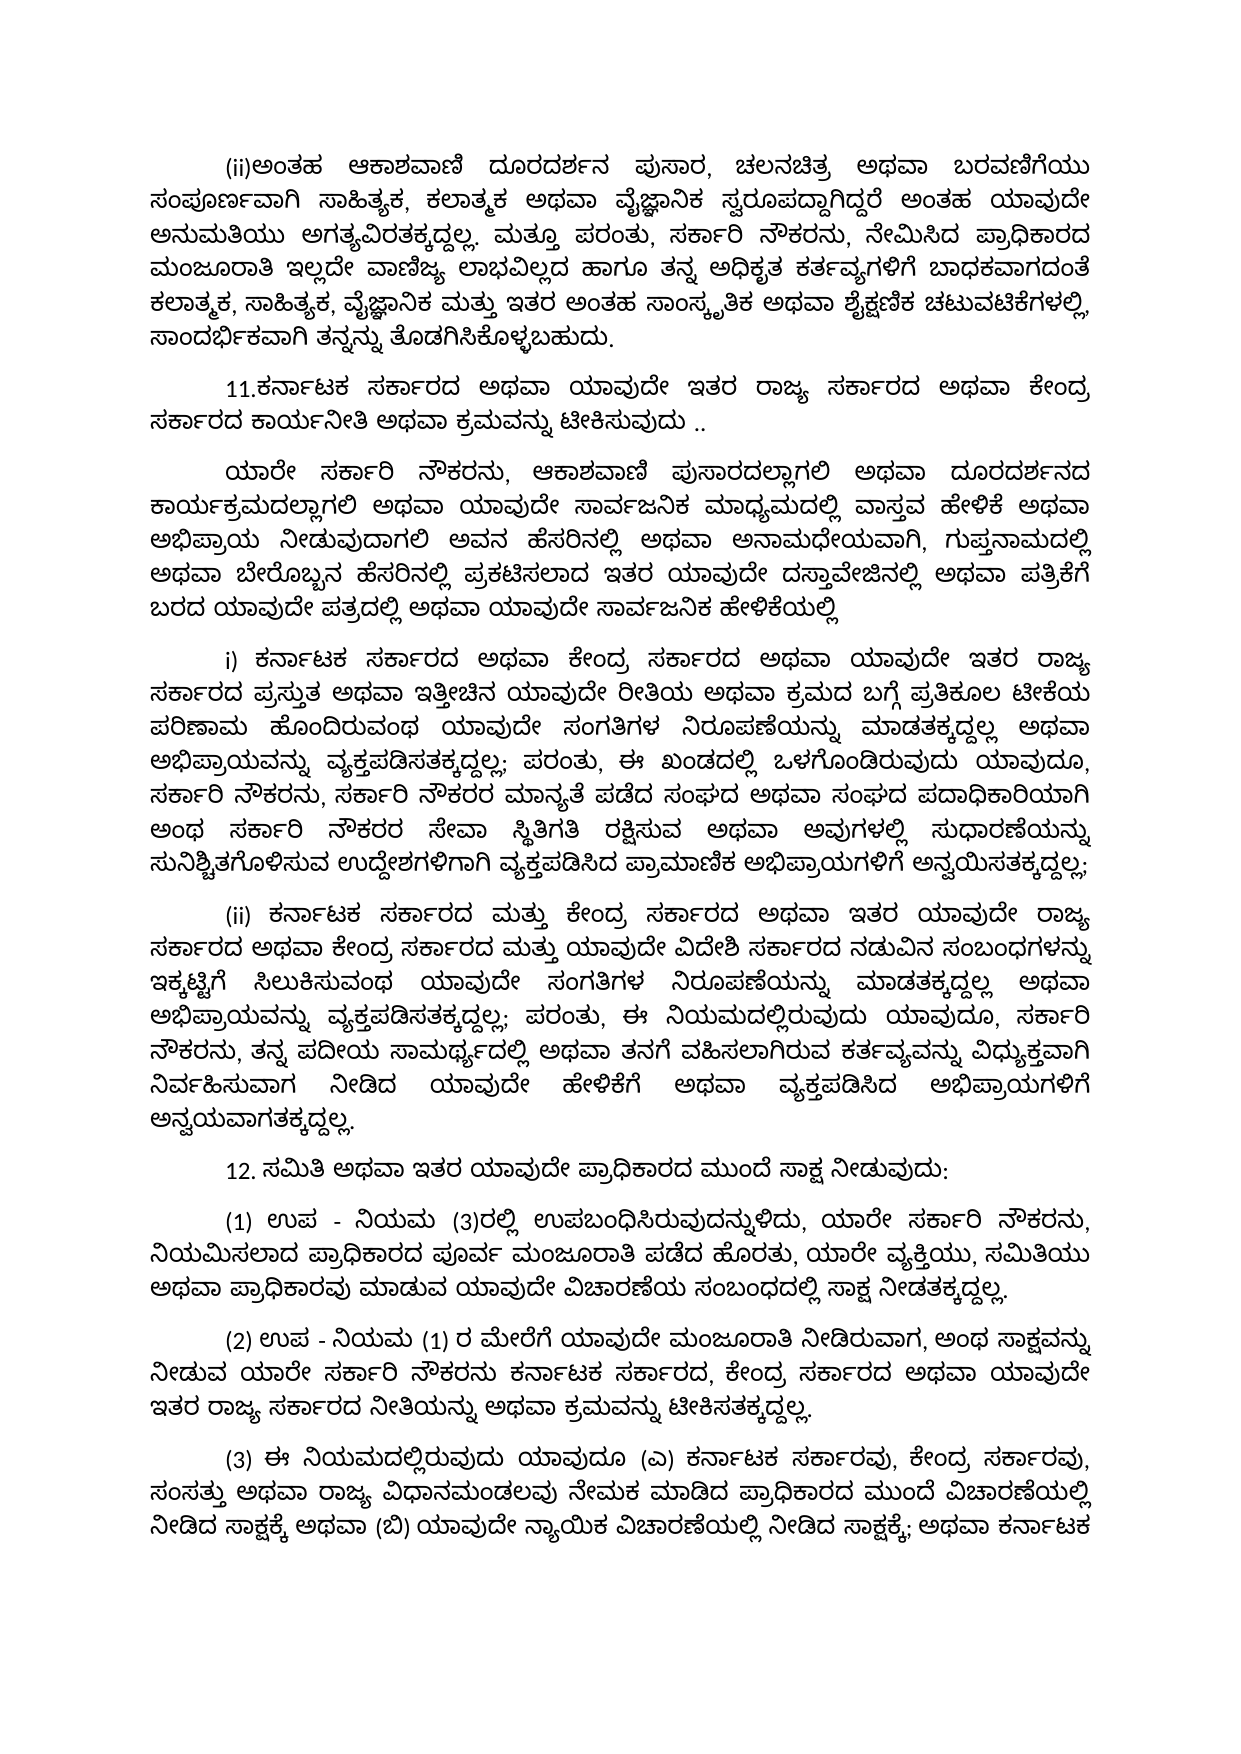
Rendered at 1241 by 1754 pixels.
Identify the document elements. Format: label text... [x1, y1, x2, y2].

text 11.ಕರ್ನಾಟಕ ಸರ್ಕಾರದ ಅಥವಾ ಯಾವುದೇ ಇತರ ರಾಜ್ಯ ಸರ್ಕಾರದ ಅಥವಾ ಕೇಂದ್ರ ಸರ್ಕಾರದ ಕಾರ್ಯನೀತಿ ಅಥವಾ ಕ್ರಮವನ್ನು ಟೀಕಿಸುವುದು .. [150, 371, 1090, 439]
text i) ಕರ್ನಾಟಕ ಸರ್ಕಾರದ ಅಥವಾ ಕೇಂದ್ರ ಸರ್ಕಾರದ ಅಥವಾ ಯಾವುದೇ ಇತರ ರಾಜ್ಯ ಸರ್ಕಾರದ ಪ್ರಸ್ತುತ ಅಥವಾ ಇತ್ತೀಚಿನ ಯಾವುದೇ ರೀತಿಯ ಅಥವಾ ಕ್ರಮದ ಬಗ್ಗೆ ಪ್ರತಿಕೂಲ ಟೀಕೆಯ ಪರಿಣಾಮ ಹೊಂದಿರುವಂಥ ಯಾವುದೇ ಸಂಗತಿಗಳ ನಿರೂಪಣೆಯನ್ನು ಮಾಡತಕ್ಕದ್ದಲ್ಲ ಅಥವಾ ಅಭಿಪ್ರಾಯವನ್ನು ವ್ಯಕ್ತಪಡಿಸತಕ್ಕದ್ದಲ್ಲ; ಪರಂತು, ಈ ಖಂಡದಲ್ಲಿ ಒಳಗೊಂಡಿರುವುದು ಯಾವುದೂ, ಸರ್ಕಾರಿ ನೌಕರನು, ಸರ್ಕಾರಿ ನೌಕರರ ಮಾನ್ಯತೆ ಪಡೆದ ಸಂಘದ ಅಥವಾ ಸಂಘದ ಪದಾಧಿಕಾರಿಯಾಗಿ ಅಂಥ ಸರ್ಕಾರಿ ನೌಕರರ ಸೇವಾ ಸ್ಥಿತಿಗತಿ ರಕ್ಷಿಸುವ ಅಥವಾ ಅವುಗಳಲ್ಲಿ ಸುಧಾರಣೆಯನ್ನು ಸುನಿಶ್ಚಿತಗೊಳಿಸುವ ಉದ್ದೇಶಗಳಿಗಾಗಿ ವ್ಯಕ್ತಪಡಿಸಿದ ಪ್ರಾಮಾಣಿಕ ಅಭಿಪ್ರಾಯಗಳಿಗೆ ಅನ್ವಯಿಸತಕ್ಕದ್ದಲ್ಲ; [150, 643, 1090, 881]
text (2) ಉಪ - ನಿಯಮ (1) ರ ಮೇರೆಗೆ ಯಾವುದೇ ಮಂಜೂರಾತಿ ನೀಡಿರುವಾಗ, ಅಂಥ ಸಾಕ್ಷವನ್ನು ನೀಡುವ ಯಾರೇ ಸರ್ಕಾರಿ ನೌಕರನು ಕರ್ನಾಟಕ ಸರ್ಕಾರದ, ಕೇಂದ್ರ ಸರ್ಕಾರದ ಅಥವಾ ಯಾವುದೇ ಇತರ ರಾಜ್ಯ ಸರ್ಕಾರದ ನೀತಿಯನ್ನು ಅಥವಾ ಕ್ರಮವನ್ನು ಟೀಕಿಸತಕ್ಕದ್ದಲ್ಲ. [150, 1323, 1090, 1425]
text ಯಾರೇ ಸರ್ಕಾರಿ ನೌಕರನು, ಆಕಾಶವಾಣಿ ಪುಸಾರದಲ್ಲಾಗಲಿ ಅಥವಾ ದೂರದರ್ಶನದ ಕಾರ್ಯಕ್ರಮದಲ್ಲಾಗಲಿ ಅಥವಾ ಯಾವುದೇ ಸಾರ್ವಜನಿಕ ಮಾಧ್ಯಮದಲ್ಲಿ ವಾಸ್ತವ ಹೇಳಿಕೆ ಅಥವಾ ಅಭಿಪ್ರಾಯ ನೀಡುವುದಾಗಲಿ ಅವನ ಹೆಸರಿನಲ್ಲಿ ಅಥವಾ ಅನಾಮಧೇಯವಾಗಿ, ಗುಪ್ತನಾಮದಲ್ಲಿ ಅಥವಾ ಬೇರೊಬ್ಬನ ಹೆಸರಿನಲ್ಲಿ ಪ್ರಕಟಿಸಲಾದ ಇತರ ಯಾವುದೇ ದಸ್ತಾವೇಜಿನಲ್ಲಿ ಅಥವಾ ಪತ್ರಿಕೆಗೆ ಬರದ ಯಾವುದೇ ಪತ್ರದಲ್ಲಿ ಅಥವಾ ಯಾವುದೇ ಸಾರ್ವಜನಿಕ ಹೇಳಿಕೆಯಲ್ಲಿ [150, 456, 1090, 626]
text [150, 1441, 1090, 1544]
text (ii)ಅಂತಹ ಆಕಾಶವಾಣಿ ದೂರದರ್ಶನ ಪುಸಾರ, ಚಲನಚಿತ್ರ ಅಥವಾ ಬರವಣಿಗೆಯು ಸಂಪೂರ್ಣವಾಗಿ ಸಾಹಿತ್ಯಕ, ಕಲಾತ್ಮಕ ಅಥವಾ ವೈಜ್ಞಾನಿಕ ಸ್ವರೂಪದ್ದಾಗಿದ್ದರೆ ಅಂತಹ ಯಾವುದೇ ಅನುಮತಿಯು ಅಗತ್ಯವಿರತಕ್ಕದ್ದಲ್ಲ. ಮತ್ತೂ ಪರಂತು, ಸರ್ಕಾರಿ ನೌಕರನು, ನೇಮಿಸಿದ ಪ್ರಾಧಿಕಾರದ ಮಂಜೂರಾತಿ ಇಲ್ಲದೇ ವಾಣಿಜ್ಯ ಲಾಭವಿಲ್ಲದ ಹಾಗೂ ತನ್ನ ಅಧಿಕೃತ ಕರ್ತವ್ಯಗಳಿಗೆ ಬಾಧಕವಾಗದಂತೆ ಕಲಾತ್ಮಕ, ಸಾಹಿತ್ಯಕ, ವೈಜ್ಞಾನಿಕ ಮತ್ತು ಇತರ ಅಂತಹ ಸಾಂಸ್ಕೃತಿಕ ಅಥವಾ ಶೈಕ್ಷಣಿಕ ಚಟುವಟಿಕೆಗಳಲ್ಲಿ, ಸಾಂದರ್ಭಿಕವಾಗಿ ತನ್ನನ್ನು ತೊಡಗಿಸಿಕೊಳ್ಳಬಹುದು. [150, 150, 1090, 354]
text (ii) ಕರ್ನಾಟಕ ಸರ್ಕಾರದ ಮತ್ತು ಕೇಂದ್ರ ಸರ್ಕಾರದ ಅಥವಾ ಇತರ ಯಾವುದೇ ರಾಜ್ಯ ಸರ್ಕಾರದ ಅಥವಾ ಕೇಂದ್ರ ಸರ್ಕಾರದ ಮತ್ತು ಯಾವುದೇ ವಿದೇಶಿ ಸರ್ಕಾರದ ನಡುವಿನ ಸಂಬಂಧಗಳನ್ನು ಇಕ್ಕಟ್ಟಿಗೆ ಸಿಲುಕಿಸುವಂಥ ಯಾವುದೇ ಸಂಗತಿಗಳ ನಿರೂಪಣೆಯನ್ನು ಮಾಡತಕ್ಕದ್ದಲ್ಲ ಅಥವಾ ಅಭಿಪ್ರಾಯವನ್ನು ವ್ಯಕ್ತಪಡಿಸತಕ್ಕದ್ದಲ್ಲ; ಪರಂತು, ಈ ನಿಯಮದಲ್ಲಿರುವುದು ಯಾವುದೂ, ಸರ್ಕಾರಿ ನೌಕರನು, ತನ್ನ ಪದೀಯ ಸಾಮರ್ಥ್ಯದಲ್ಲಿ ಅಥವಾ ತನಗೆ ವಹಿಸಲಾಗಿರುವ ಕರ್ತವ್ಯವನ್ನು ವಿಧ್ಯುಕ್ತವಾಗಿ ನಿರ್ವಹಿಸುವಾಗ ನೀಡಿದ ಯಾವುದೇ ಹೇಳಿಕೆಗೆ ಅಥವಾ ವ್ಯಕ್ತಪಡಿಸಿದ ಅಭಿಪ್ರಾಯಗಳಿಗೆ ಅನ್ವಯವಾಗತಕ್ಕದ್ದಲ್ಲ. [150, 898, 1090, 1136]
text (1) ಉಪ - ನಿಯಮ (3)ರಲ್ಲಿ ಉಪಬಂಧಿಸಿರುವುದನ್ನುಳಿದು, ಯಾರೇ ಸರ್ಕಾರಿ ನೌಕರನು, ನಿಯಮಿಸಲಾದ ಪ್ರಾಧಿಕಾರದ ಪೂರ್ವ ಮಂಜೂರಾತಿ ಪಡೆದ ಹೊರತು, ಯಾರೇ ವ್ಯಕ್ತಿಯು, ಸಮಿತಿಯು ಅಥವಾ ಪ್ರಾಧಿಕಾರವು ಮಾಡುವ ಯಾವುದೇ ವಿಚಾರಣೆಯ ಸಂಬಂಧದಲ್ಲಿ ಸಾಕ್ಷ ನೀಡತಕ್ಕದ್ದಲ್ಲ. [150, 1204, 1090, 1306]
text 12. ಸಮಿತಿ ಅಥವಾ ಇತರ ಯಾವುದೇ ಪ್ರಾಧಿಕಾರದ ಮುಂದೆ ಸಾಕ್ಷ ನೀಡುವುದು: [150, 1153, 1090, 1187]
